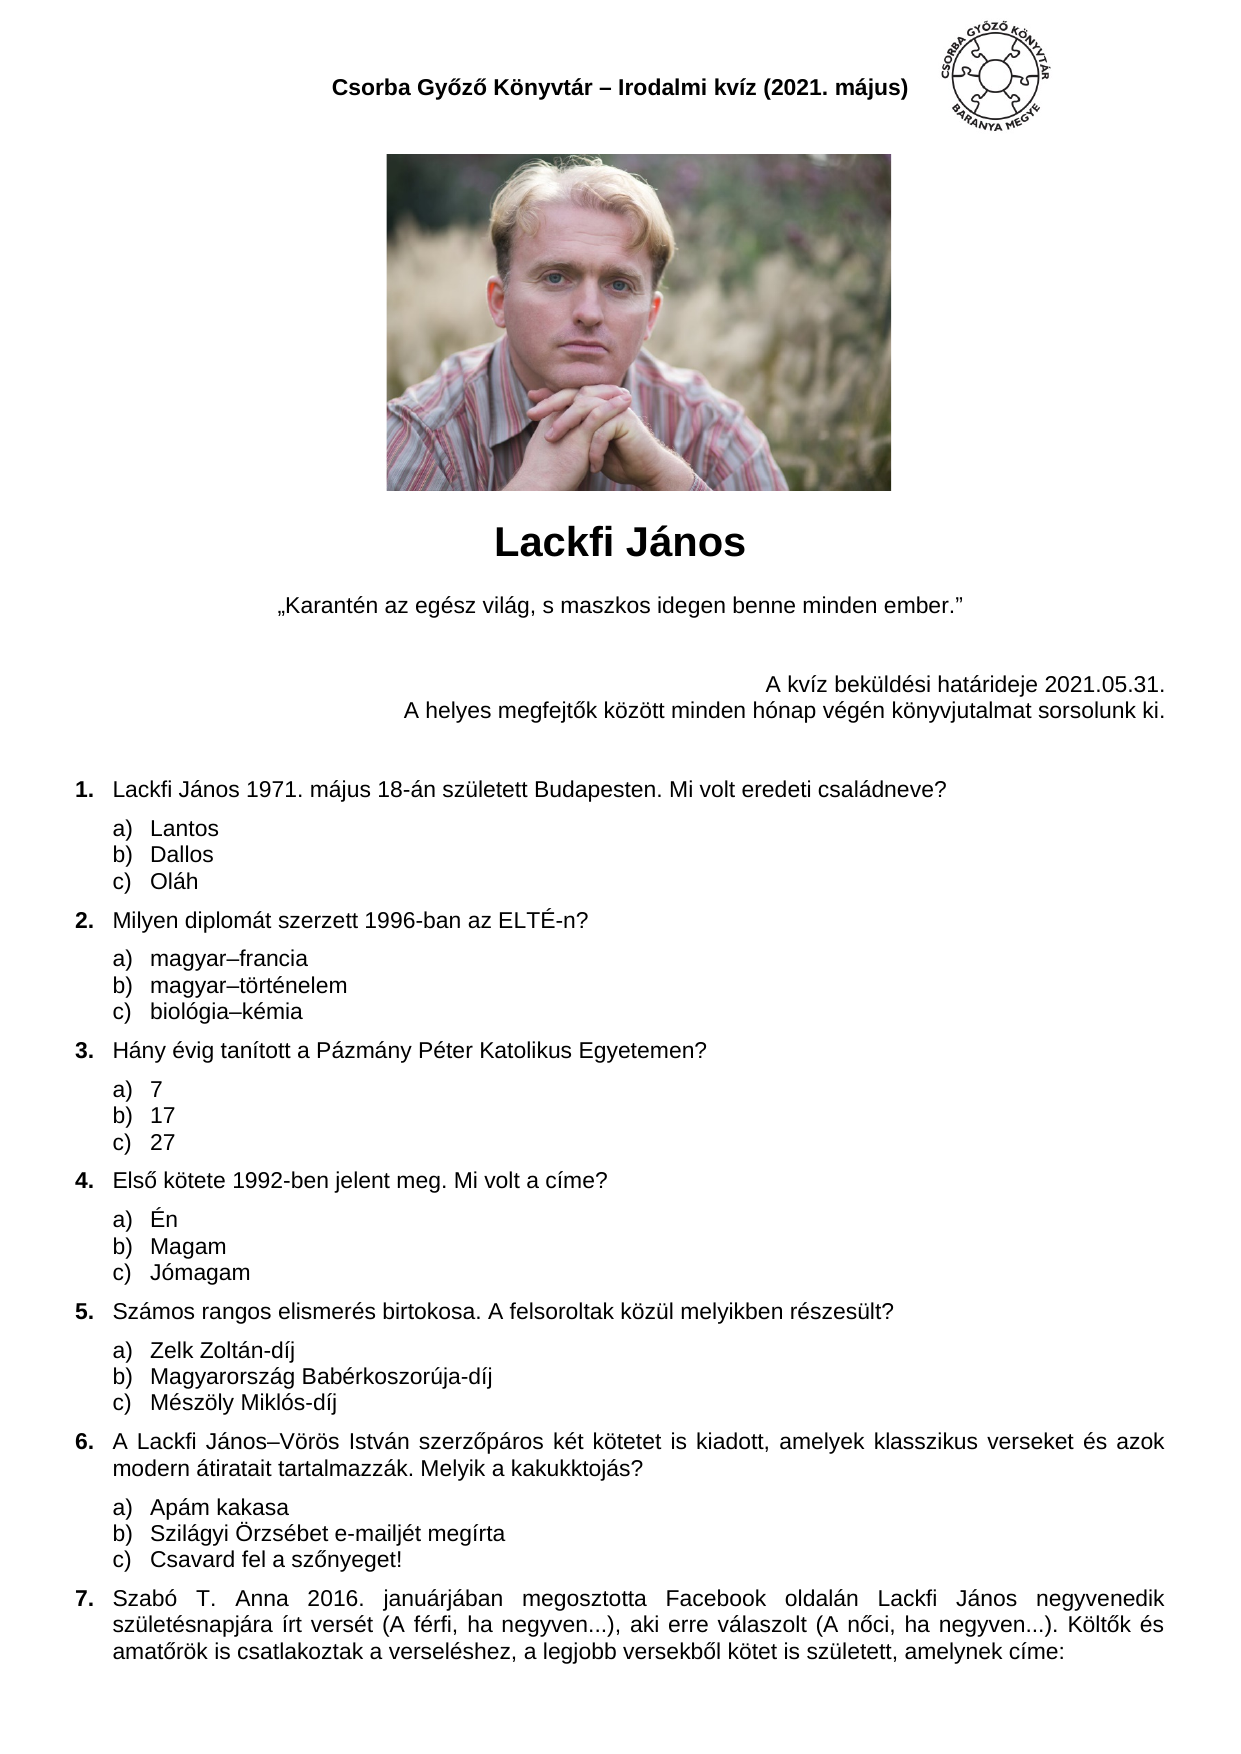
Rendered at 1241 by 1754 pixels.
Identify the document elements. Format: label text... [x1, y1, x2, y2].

list Lackfi János 1971. május 18-án született Budapesten. Mi volt eredeti családneve? [75, 776, 1165, 802]
list Dallos [112, 841, 1165, 868]
list 7 [112, 1076, 1165, 1102]
list biológia–kémia [112, 998, 1165, 1024]
list Hány évig tanított a Pázmány Péter Katolikus Egyetemen? [75, 1037, 1165, 1063]
list Számos rangos elismerés birtokosa. A felsoroltak közül melyikben részesült? [75, 1298, 1165, 1324]
picture [937, 18, 1053, 134]
list Szabó T. Anna 2016. januárjában megosztotta Facebook oldalán Lackfi János negyvenedik születésnapjára írt versét (A férfi, ha negyven...), aki erre válaszolt (A nőci, ha negyven...). Költők és amatőrök is csatlakoztak a verseléshez, a legjobb versekből kötet is született, amelynek címe: [75, 1585, 1165, 1664]
list A helyes megfejtők között minden hónap végén könyvjutalmat sorsolunk ki. [75, 697, 1165, 723]
list Első kötete 1992-ben jelent meg. Mi volt a címe? [75, 1167, 1165, 1194]
list Jómagam [112, 1259, 1165, 1285]
list Milyen diplomát szerzett 1996-ban az ELTÉ-n? [75, 907, 1165, 933]
list Magam [112, 1233, 1165, 1259]
list Zelk Zoltán-díj [112, 1337, 1165, 1363]
list Lantos [112, 815, 1165, 841]
list 17 [112, 1102, 1165, 1128]
list A Lackfi János–Vörös István szerzőpáros két kötetet is kiadott, amelyek klasszikus verseket és azok modern átiratait tartalmazzák. Melyik a kakukktojás? [75, 1428, 1165, 1481]
text Lackfi János [75, 517, 1165, 565]
text „Karantén az egész világ, s maszkos idegen benne minden ember.” [75, 592, 1165, 618]
list magyar–történelem [112, 972, 1165, 998]
list Magyarország Babérkoszorúja-díj [112, 1363, 1165, 1389]
list 27 [112, 1128, 1165, 1155]
list Apám kakasa [112, 1493, 1165, 1520]
list Oláh [112, 868, 1165, 894]
list Én [112, 1206, 1165, 1233]
picture [386, 154, 892, 491]
list Mészöly Miklós-díj [112, 1389, 1165, 1416]
list Szilágyi Örzsébet e-mailjét megírta [112, 1520, 1165, 1546]
list magyar–francia [112, 945, 1165, 972]
text A kvíz beküldési határideje 2021.05.31. [75, 671, 1165, 697]
list Csavard fel a szőnyeget! [112, 1546, 1165, 1572]
